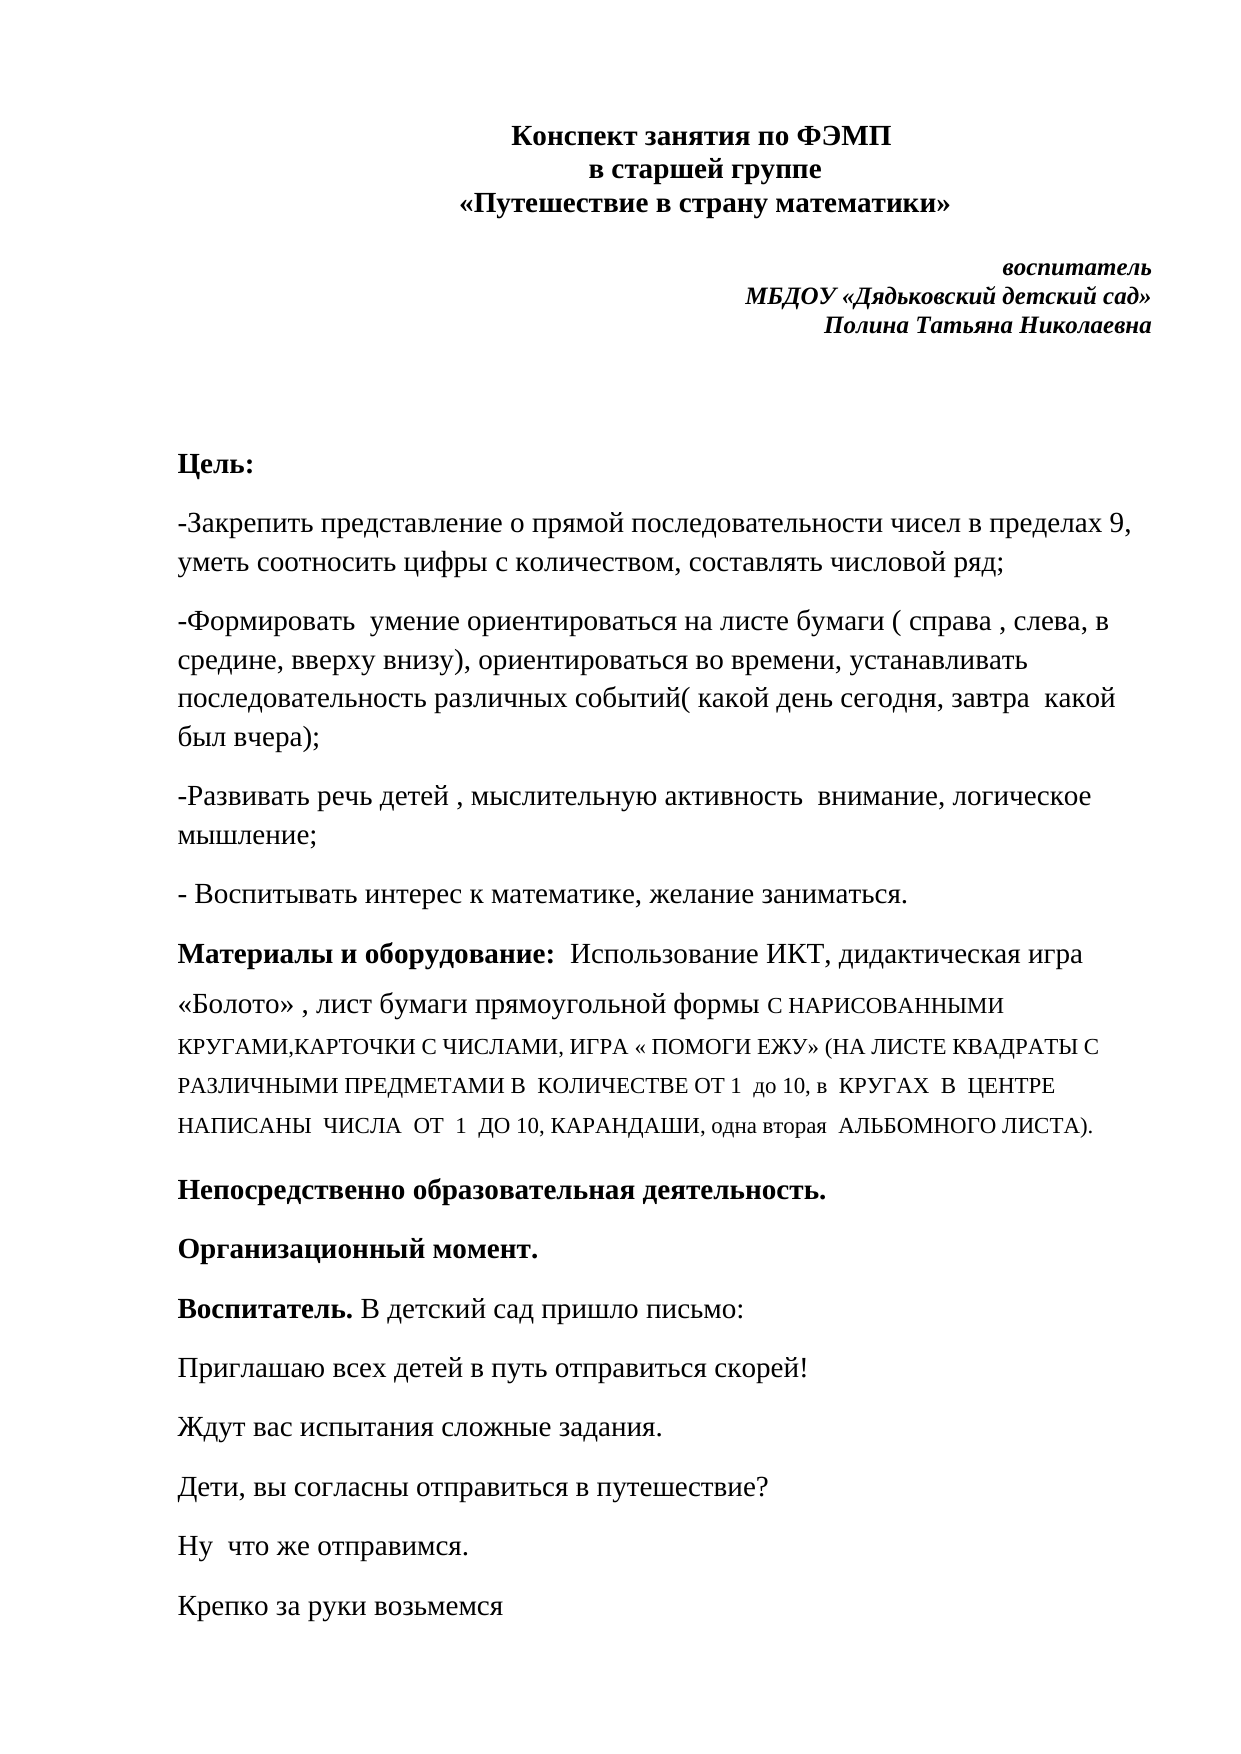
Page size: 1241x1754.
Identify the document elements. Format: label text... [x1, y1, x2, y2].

text воспитатель [177, 252, 1152, 281]
text Приглашаю всех детей в путь отправиться скорей! [177, 1350, 1152, 1384]
text -Закрепить представление о прямой последовательности чисел в пределах 9, уметь соотносить цифры с количеством, составлять числовой ряд; [177, 506, 1152, 578]
text Крепко за руки возьмемся [177, 1588, 1152, 1621]
text МБДОУ «Дядьковский детский сад» [177, 281, 1152, 310]
text Цель: [177, 446, 1152, 480]
text Конспект занятия по ФЭМП [177, 118, 1152, 152]
text -Развивать речь детей , мыслительную активность внимание, логическое мышление; [177, 778, 1152, 851]
text -Формировать умение ориентироваться на листе бумаги ( справа , слева, в средине, вверху внизу), ориентироваться во времени, устанавливать последовательность различных событий( какой день сегодня, завтра какой был вчера); [177, 603, 1152, 753]
text Воспитатель. В детский сад пришло письмо: [177, 1291, 1152, 1324]
text в старшей группе [177, 152, 1152, 185]
text Материалы и оборудование: Использование ИКТ, дидактическая игра «Болото» , лист бумаги прямоугольной формы С НАРИСОВАННЫМИ КРУГАМИ,КАРТОЧКИ С ЧИСЛАМИ, ИГРА « ПОМОГИ ЕЖУ» (НА ЛИСТЕ КВАДРАТЫ С РАЗЛИЧНЫМИ ПРЕДМЕТАМИ В КОЛИЧЕСТВЕ ОТ 1 до 10, в КРУГАХ В ЦЕНТРЕ НАПИСАНЫ ЧИСЛА ОТ 1 ДО 10, КАРАНДАШИ, одна вторая АЛЬБОМНОГО ЛИСТА). [177, 936, 1152, 1138]
text Непосредственно образовательная деятельность. [177, 1172, 1152, 1206]
text «Путешествие в страну математики» [177, 185, 1152, 219]
text Полина Татьяна Николаевна [177, 310, 1152, 338]
text Дети, вы согласны отправиться в путешествие? [177, 1469, 1152, 1502]
text Ну что же отправимся. [177, 1528, 1152, 1562]
text - Воспитывать интерес к математике, желание заниматься. [177, 876, 1152, 910]
text Организационный момент. [177, 1231, 1152, 1265]
text Ждут вас испытания сложные задания. [177, 1409, 1152, 1443]
